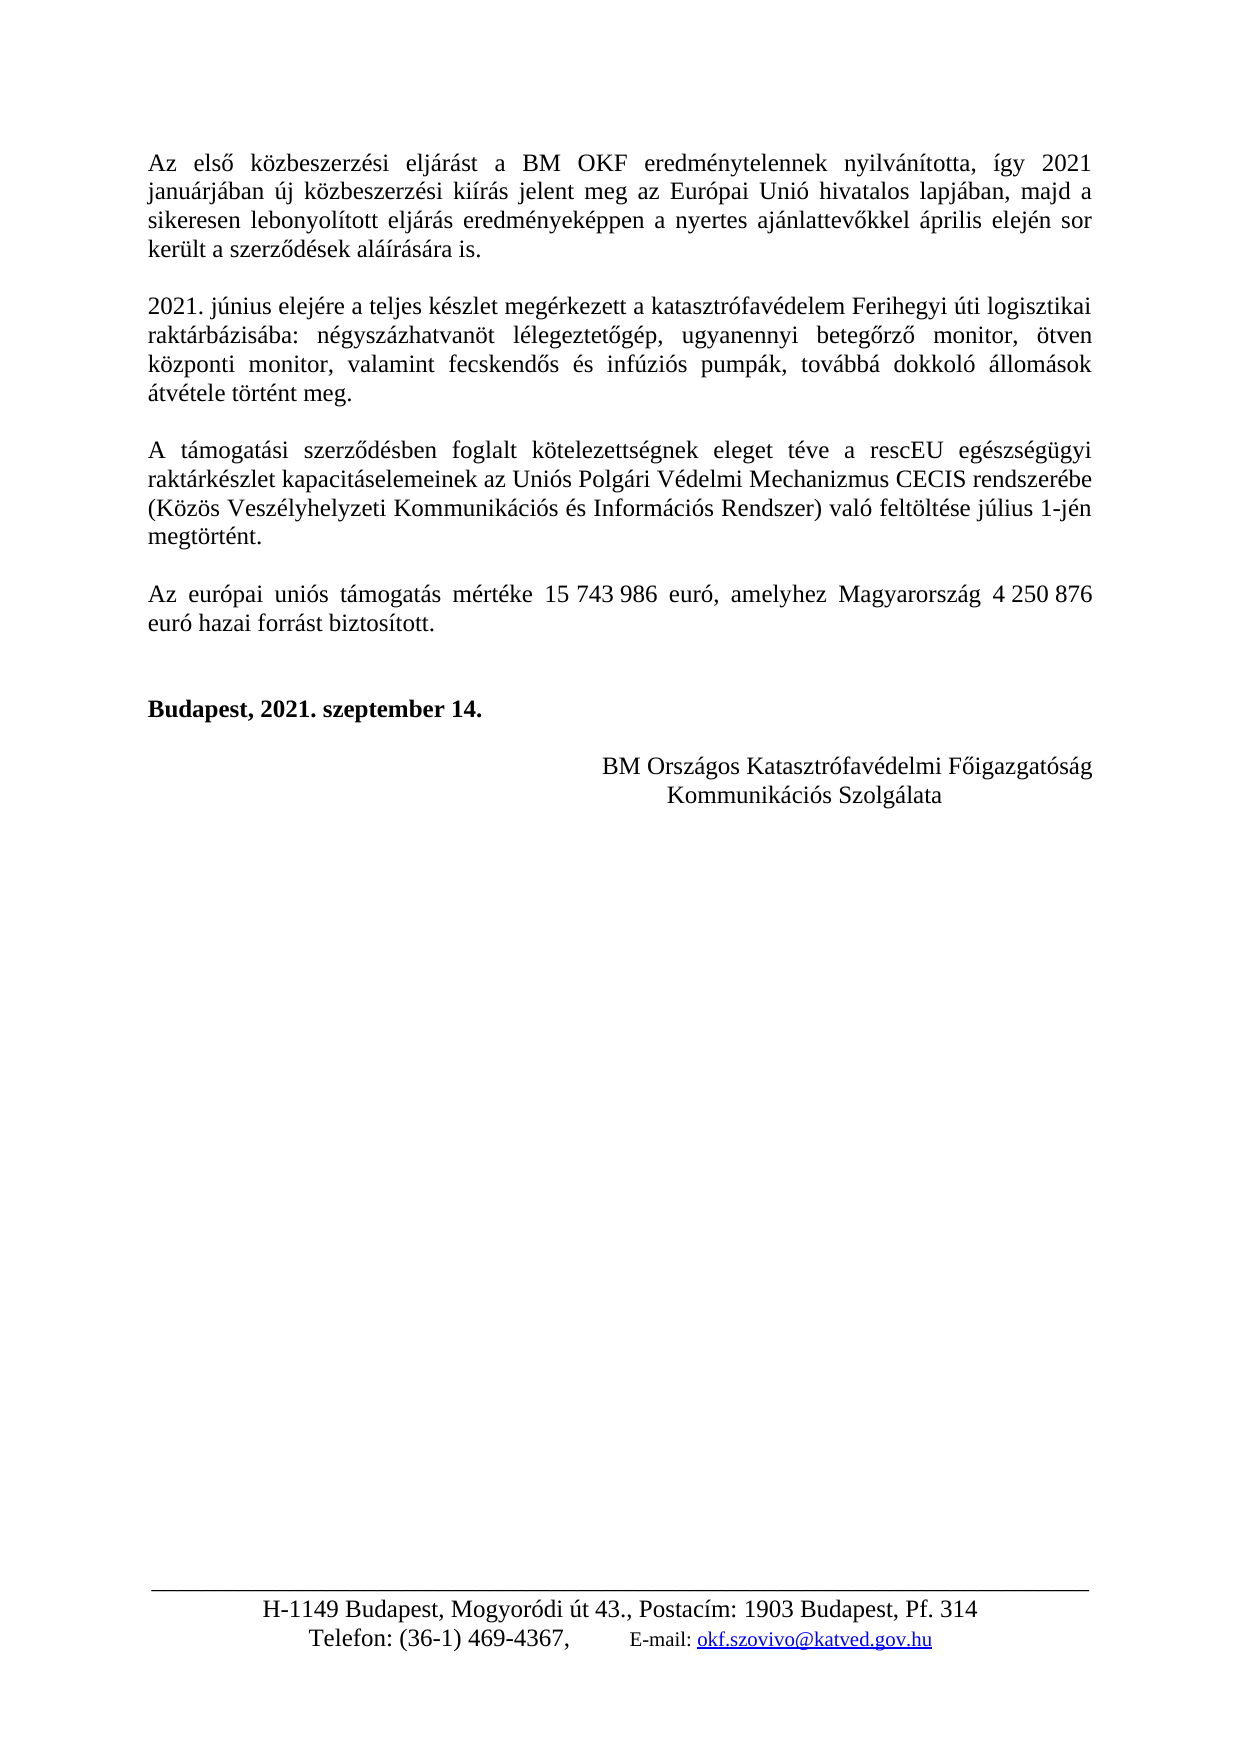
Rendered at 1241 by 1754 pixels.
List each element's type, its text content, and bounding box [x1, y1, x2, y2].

text 2021. június elejére a teljes készlet megérkezett a katasztrófavédelem Ferihegyi úti logisztikai raktárbázisába: négyszázhatvanöt lélegeztetőgép, ugyanennyi betegőrző monitor, ötven központi monitor, valamint fecskendős és infúziós pumpák, továbbá dokkoló állomások átvétele történt meg. [148, 291, 1093, 406]
text Kommunikációs Szolgálata [516, 780, 1093, 809]
text Az európai uniós támogatás mértéke 15 743 986 euró, amelyhez Magyarország 4 250 876 euró hazai forrást biztosított. [148, 579, 1093, 636]
text Budapest, 2021. szeptember 14. [148, 694, 1093, 723]
text A támogatási szerződésben foglalt kötelezettségnek eleget téve a rescEU egészségügyi raktárkészlet kapacitáselemeinek az Uniós Polgári Védelmi Mechanizmus CECIS rendszerébe (Közös Veszélyhelyzeti Kommunikációs és Információs Rendszer) való feltöltése július 1-jén megtörtént. [148, 435, 1093, 550]
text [148, 148, 1093, 263]
text BM Országos Katasztrófavédelmi Főigazgatóság [516, 751, 1093, 780]
